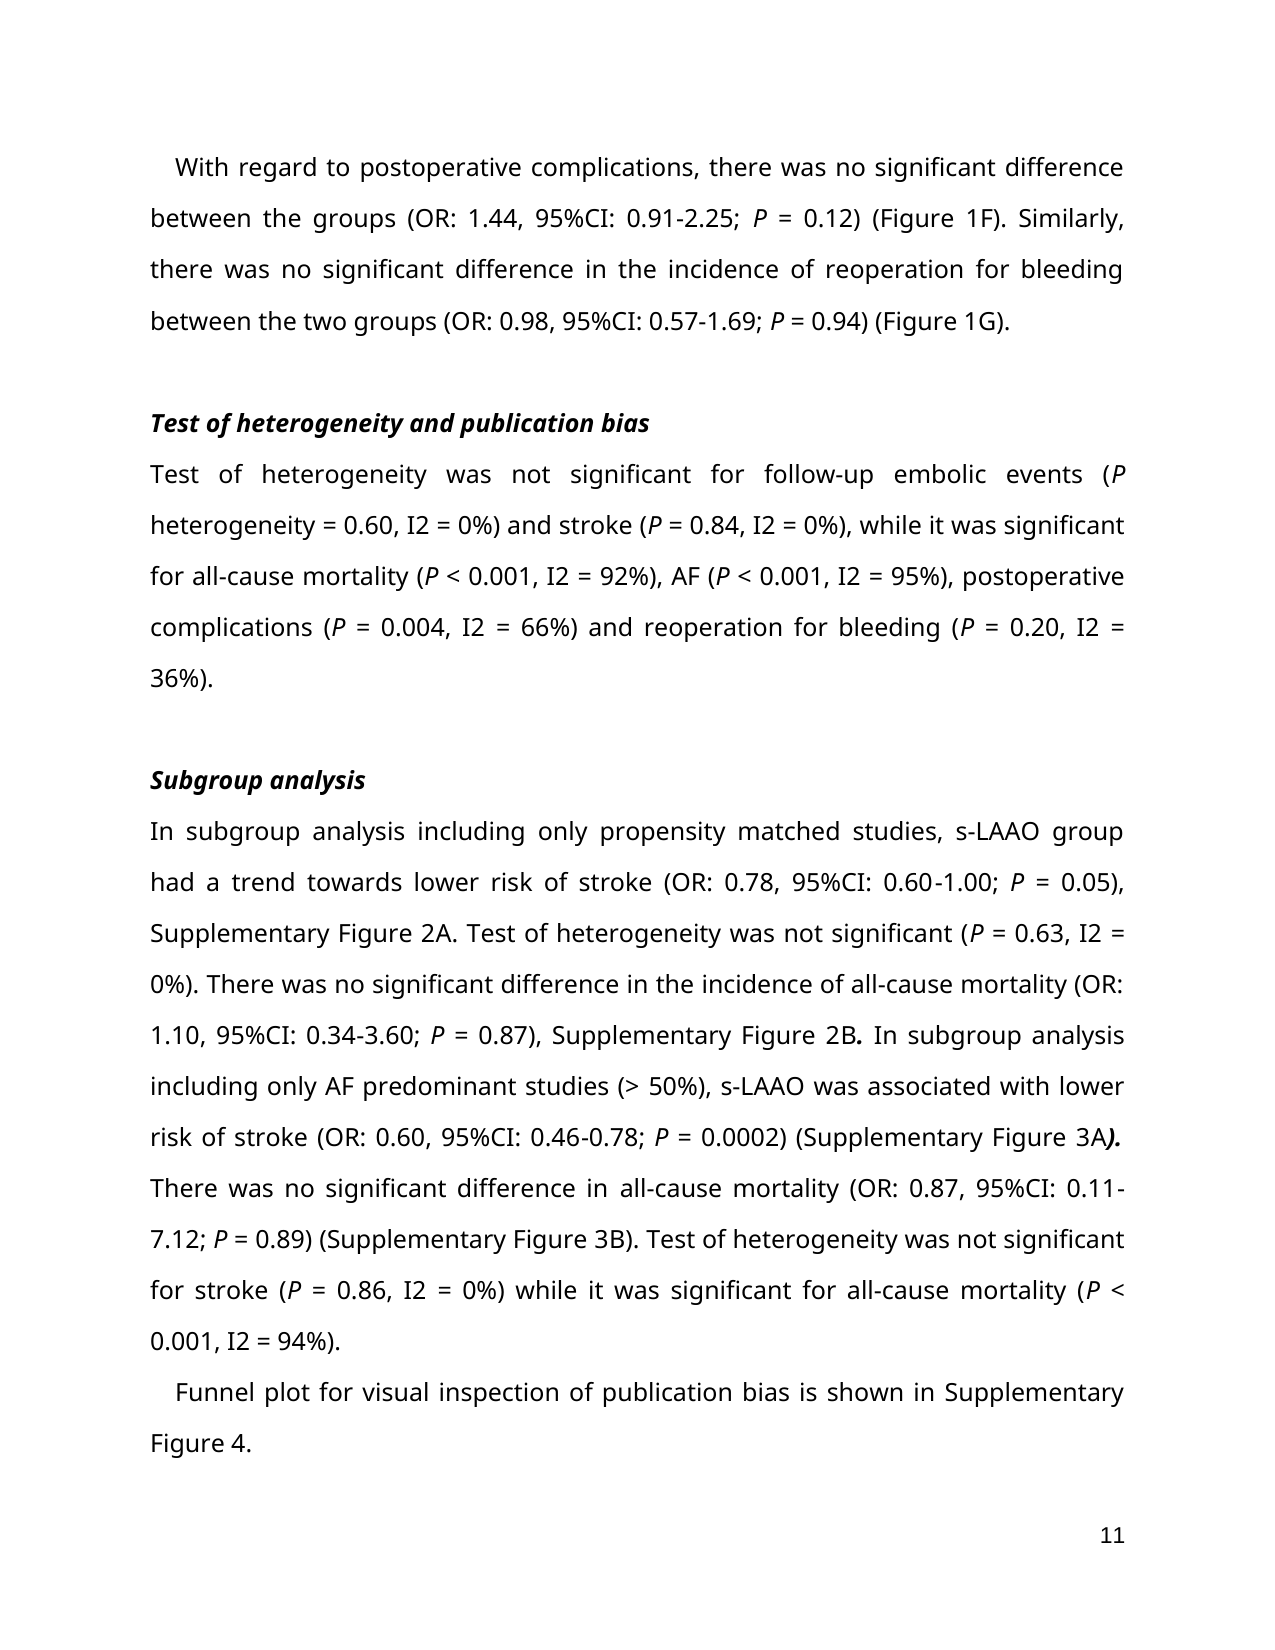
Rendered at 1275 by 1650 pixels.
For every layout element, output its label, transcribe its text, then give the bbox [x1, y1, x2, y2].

text With regard to postoperative complications, there was no significant difference between the groups (OR: 1.44, 95%CI: 0.91-2.25; P = 0.12) (Figure 1F). Similarly, there was no significant difference in the incidence of reoperation for bleeding between the two groups (OR: 0.98, 95%CI: 0.57-1.69; P = 0.94) (Figure 1G). [150, 150, 1125, 337]
text Funnel plot for visual inspection of publication bias is shown in Supplementary Figure 4. [150, 1375, 1125, 1460]
text Test of heterogeneity and publication bias [150, 405, 1125, 439]
text Subgroup analysis [150, 762, 1125, 797]
text In subgroup analysis including only propensity matched studies, s-LAAO group had a trend towards lower risk of stroke (OR: 0.78, 95%CI: 0.60-1.00; P = 0.05), Supplementary Figure 2A. Test of heterogeneity was not significant (P = 0.63, I2 = 0%). There was no significant difference in the incidence of all-cause mortality (OR: 1.10, 95%CI: 0.34-3.60; P = 0.87), Supplementary Figure 2B. In subgroup analysis including only AF predominant studies (> 50%), s-LAAO was associated with lower risk of stroke (OR: 0.60, 95%CI: 0.46-0.78; P = 0.0002) (Supplementary Figure 3A). There was no significant difference in all-cause mortality (OR: 0.87, 95%CI: 0.11-7.12; P = 0.89) (Supplementary Figure 3B). Test of heterogeneity was not significant for stroke (P = 0.86, I2 = 0%) while it was significant for all-cause mortality (P < 0.001, I2 = 94%). [150, 813, 1125, 1358]
text Test of heterogeneity was not significant for follow-up embolic events (P heterogeneity = 0.60, I2 = 0%) and stroke (P = 0.84, I2 = 0%), while it was significant for all-cause mortality (P < 0.001, I2 = 92%), AF (P < 0.001, I2 = 95%), postoperative complications (P = 0.004, I2 = 66%) and reoperation for bleeding (P = 0.20, I2 = 36%). [150, 456, 1125, 694]
